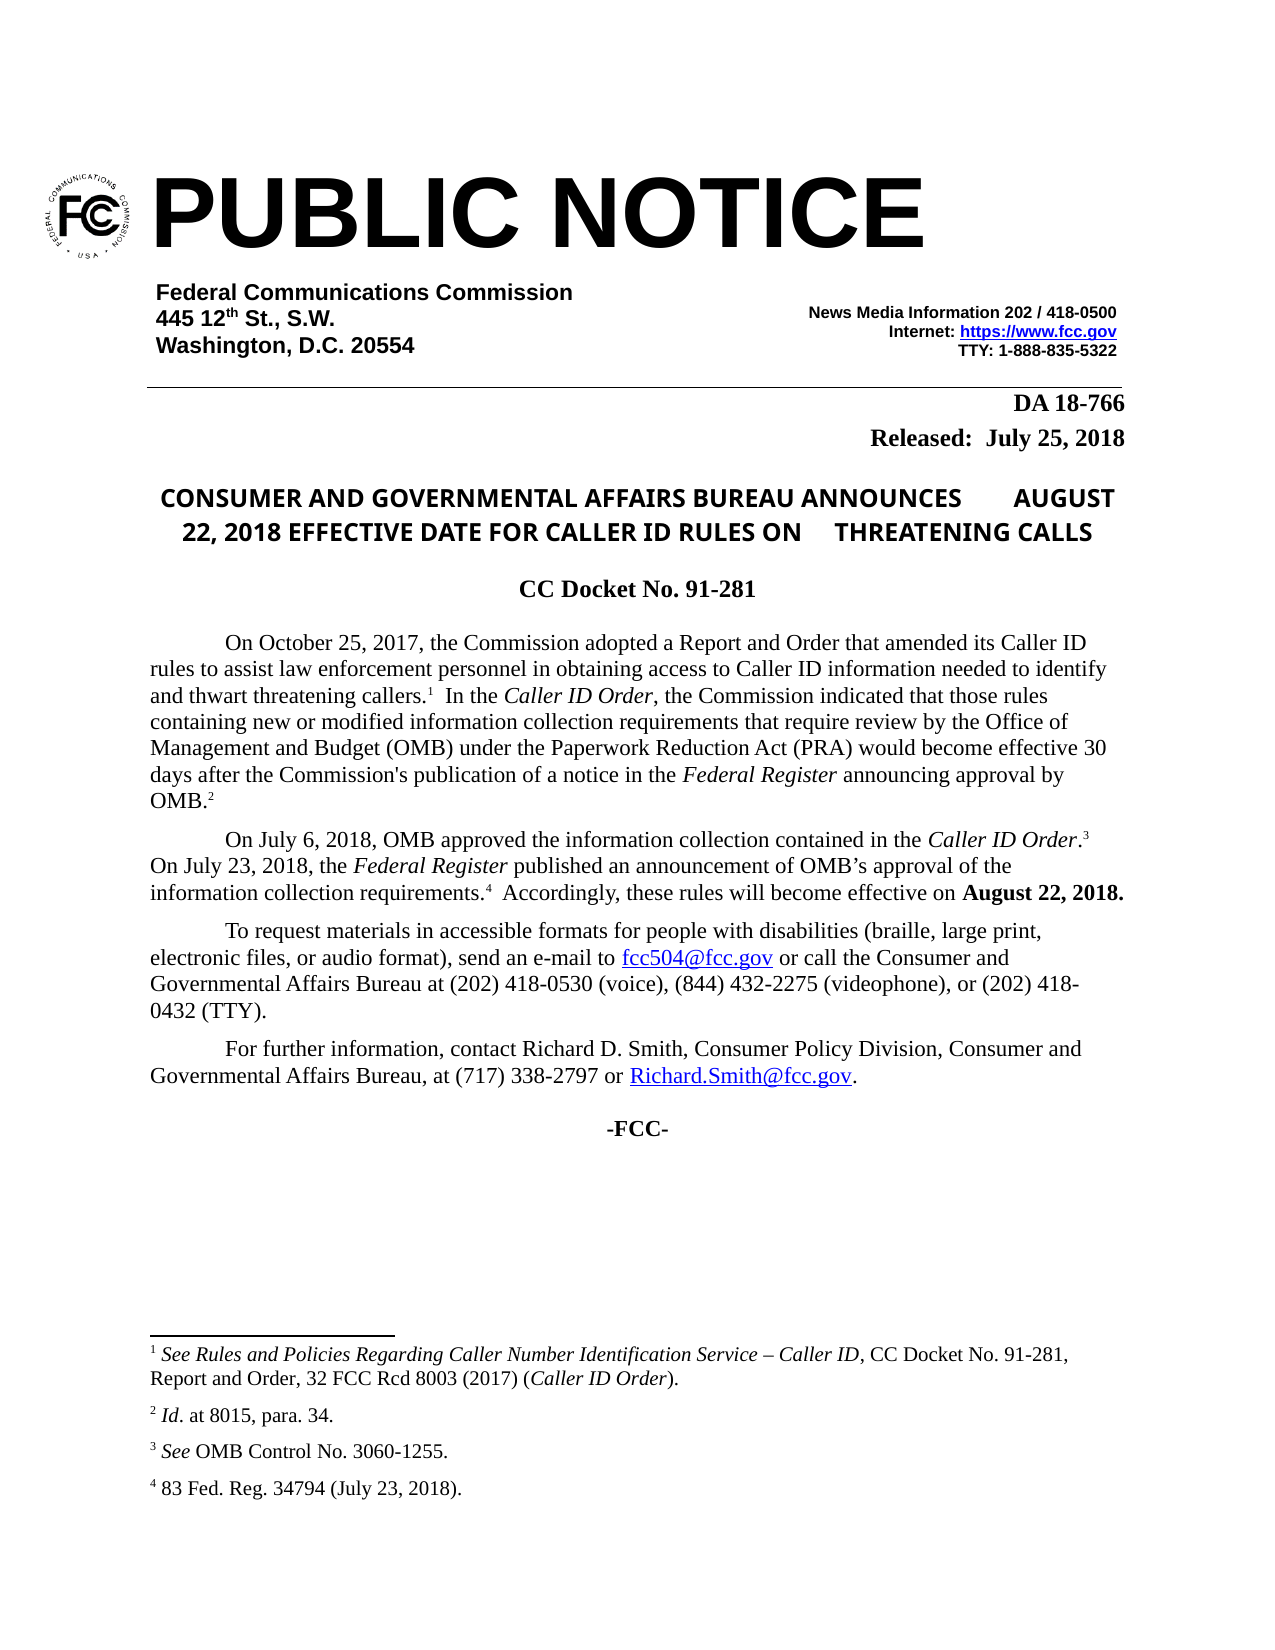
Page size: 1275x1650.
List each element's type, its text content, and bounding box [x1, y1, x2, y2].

text DA 18-766 [150, 388, 1125, 417]
text -FCC- [150, 1114, 1125, 1141]
picture [43, 172, 131, 260]
list On October 25, 2017, the Commission adopted a Report and Order that amended its Caller ID rules to assist law enforcement personnel in obtaining access to Caller ID information needed to identify and thwart threatening callers. In the Caller ID Order, the Commission indicated that those rules containing new or modified information collection requirements that require review by the Office of Management and Budget (OMB) under the Paperwork Reduction Act (PRA) would become effective 30 days after the Commission's publication of a notice in the Federal Register announcing approval by OMB. [150, 629, 1125, 813]
text CONSUMER AND GOVERNMENTAL AFFAIRS BUREAU Announces August 22, 2018 effective Date FOR Caller ID rules on threatening calls [150, 481, 1125, 549]
text Released: July 25, 2018 [150, 423, 1125, 452]
text CC Docket No. 91-281 [150, 574, 1125, 603]
list On July 6, 2018, OMB approved the information collection contained in the Caller ID Order. On July 23, 2018, the Federal Register published an announcement of OMB’s approval of the information collection requirements. Accordingly, these rules will become effective on August 22, 2018. [150, 826, 1125, 905]
text For further information, contact Richard D. Smith, Consumer Policy Division, Consumer and Governmental Affairs Bureau, at (717) 338-2797 or Richard.Smith@fcc.gov. [150, 1036, 1125, 1088]
text PUBLIC NOTICE [150, 154, 1125, 269]
list To request materials in accessible formats for people with disabilities (braille, large print, electronic files, or audio format), send an e-mail to fcc504@fcc.gov or call the Consumer and Governmental Affairs Bureau at (202) 418-0530 (voice), (844) 432-2275 (videophone), or (202) 418-0432 (TTY). [150, 918, 1125, 1023]
